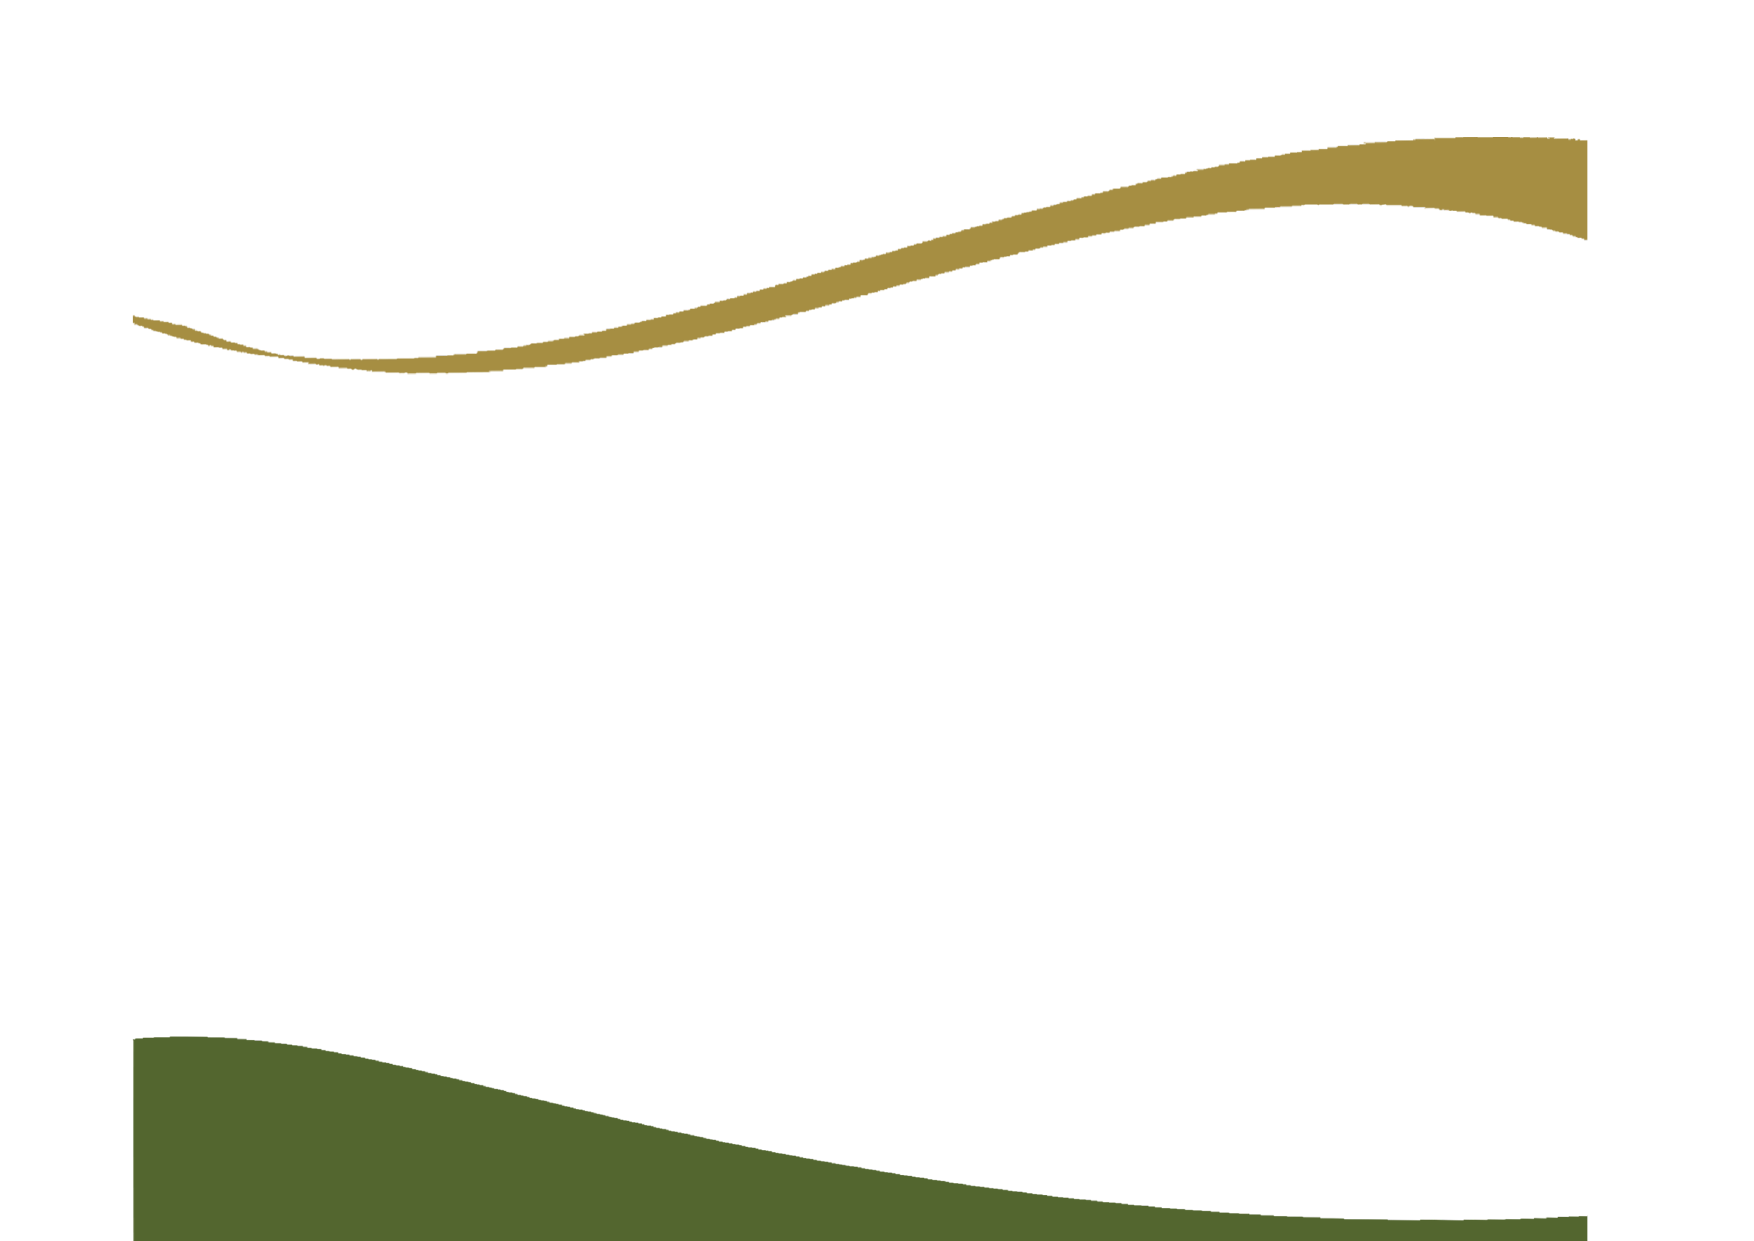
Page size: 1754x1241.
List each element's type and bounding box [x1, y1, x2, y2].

picture [132, 137, 1588, 1241]
